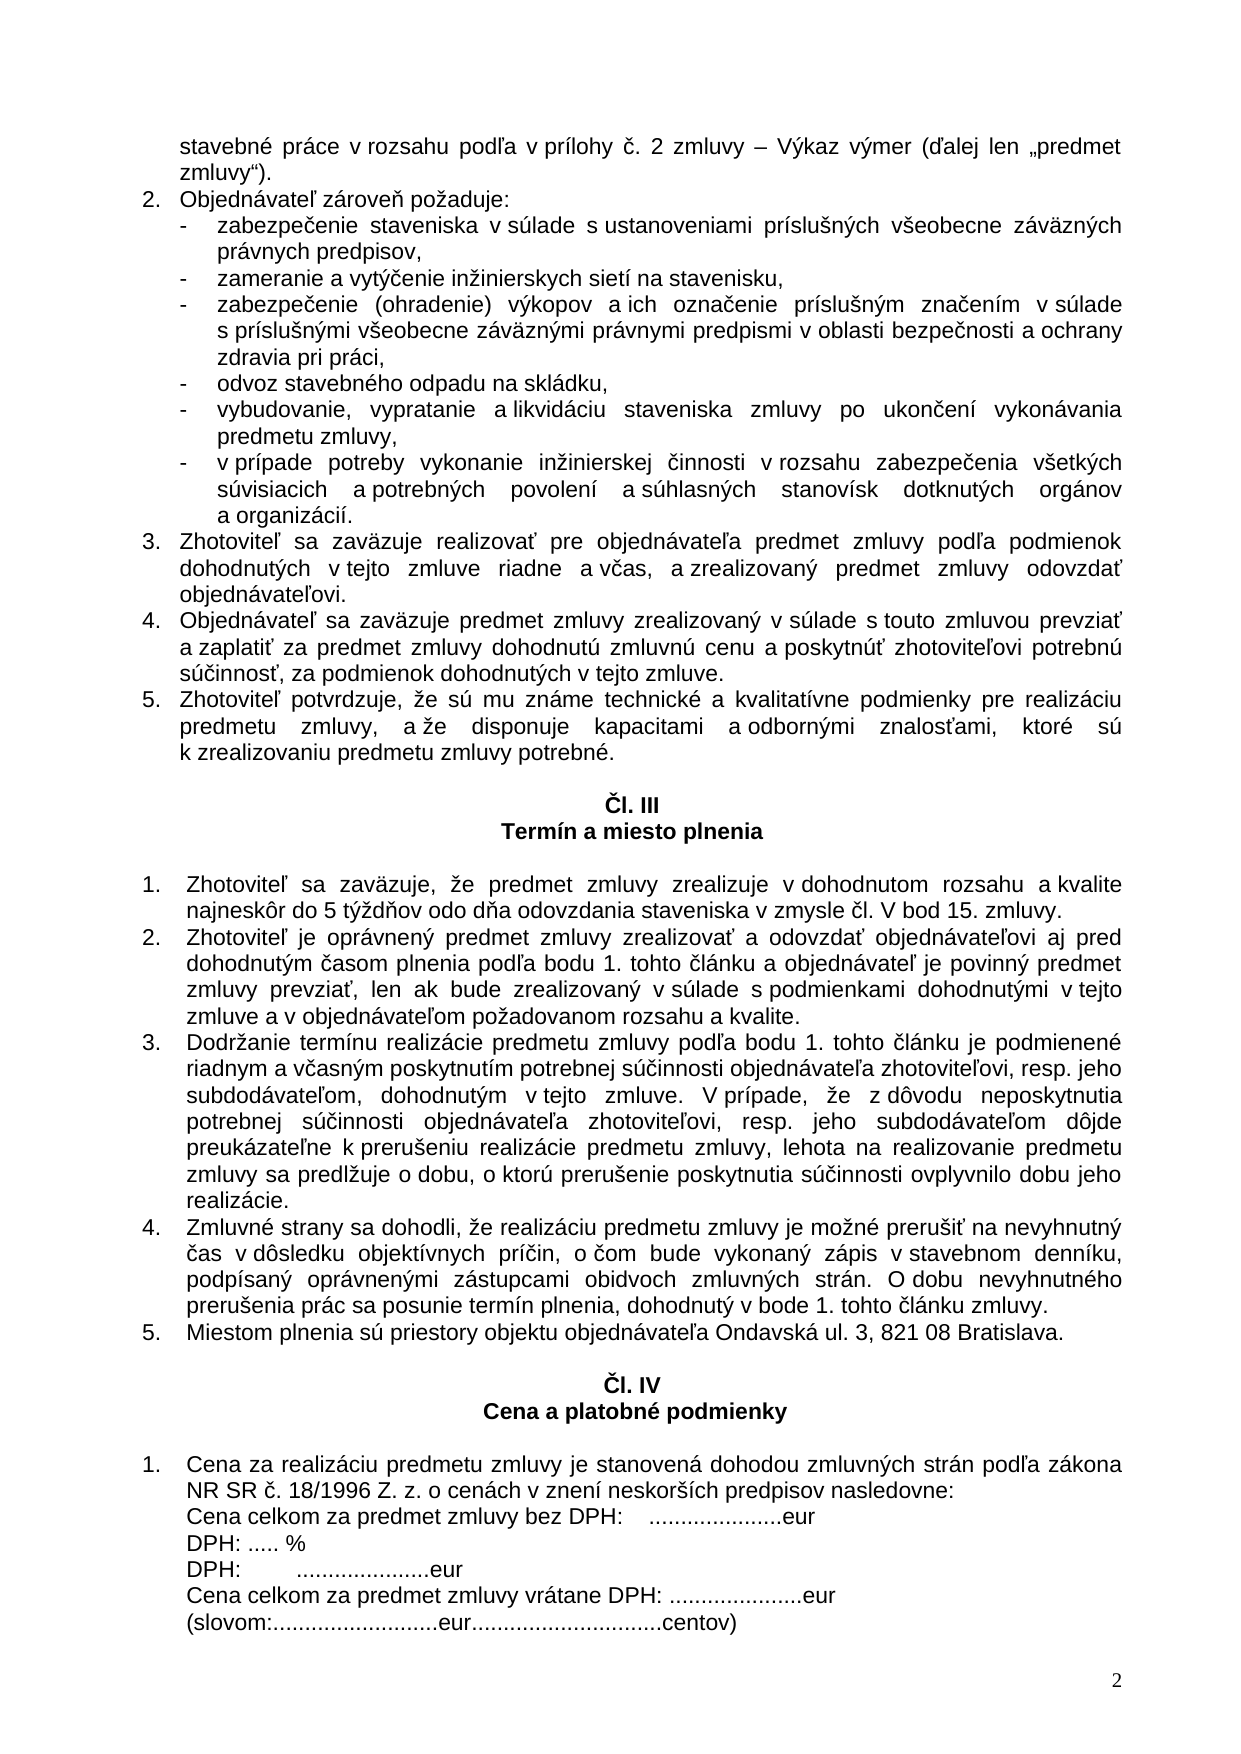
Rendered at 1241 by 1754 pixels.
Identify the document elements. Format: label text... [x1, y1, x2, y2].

text DPH: .....................eur [186, 1556, 1122, 1582]
text Čl. III [142, 792, 1122, 818]
list zabezpečenie (ohradenie) výkopov a ich označenie príslušným značením v súlade s príslušnými všeobecne záväznými právnymi predpismi v oblasti bezpečnosti a ochrany zdravia pri práci, [179, 291, 1122, 370]
text Termín a miesto plnenia [142, 818, 1122, 844]
list Dodržanie termínu realizácie predmetu zmluvy podľa bodu 1. tohto článku je podmienené riadnym a včasným poskytnutím potrebnej súčinnosti objednávateľa zhotoviteľovi, resp. jeho subdodávateľom, dohodnutým v tejto zmluve. V prípade, že z dôvodu neposkytnutia potrebnej súčinnosti objednávateľa zhotoviteľovi, resp. jeho subdodávateľom dôjde preukázateľne k prerušeniu realizácie predmetu zmluvy, lehota na realizovanie predmetu zmluvy sa predlžuje o dobu, o ktorú prerušenie poskytnutia súčinnosti ovplyvnilo dobu jeho realizácie. [142, 1029, 1122, 1213]
list vybudovanie, vypratanie a likvidáciu staveniska zmluvy po ukončení vykonávania predmetu zmluvy, [179, 396, 1122, 449]
list Zhotoviteľ potvrdzuje, že sú mu známe technické a kvalitatívne podmienky pre realizáciu predmetu zmluvy, a že disponuje kapacitami a odbornými znalosťami, ktoré sú k zrealizovaniu predmetu zmluvy potrebné. [142, 686, 1122, 765]
text Čl. IV [142, 1372, 1122, 1398]
list Zhotoviteľ je oprávnený predmet zmluvy zrealizovať a odovzdať objednávateľovi aj pred dohodnutým časom plnenia podľa bodu 1. tohto článku a objednávateľ je povinný predmet zmluvy prevziať, len ak bude zrealizovaný v súlade s podmienkami dohodnutými v tejto zmluve a v objednávateľom požadovanom rozsahu a kvalite. [142, 923, 1122, 1029]
list zameranie a vytýčenie inžinierskych sietí na stavenisku, [179, 265, 1122, 291]
list Cena celkom za predmet zmluvy vrátane DPH: .....................eur (slovom:..........................eur..............................centov) [186, 1582, 1122, 1635]
list Miestom plnenia sú priestory objektu objednávateľa Ondavská ul. 3, 821 08 Bratislava. [142, 1319, 1122, 1345]
list Zhotoviteľ sa zaväzuje, že predmet zmluvy zrealizuje v dohodnutom rozsahu a kvalite najneskôr do 5 týždňov odo dňa odovzdania staveniska v zmysle čl. V bod 15. zmluvy. [142, 871, 1122, 923]
list Zmluvné strany sa dohodli, že realizáciu predmetu zmluvy je možné prerušiť na nevyhnutný čas v dôsledku objektívnych príčin, o čom bude vykonaný zápis v stavebnom denníku, podpísaný oprávnenými zástupcami obidvoch zmluvných strán. O dobu nevyhnutného prerušenia prác sa posunie termín plnenia, dohodnutý v bode 1. tohto článku zmluvy. [142, 1213, 1122, 1319]
text Cena celkom za predmet zmluvy bez DPH: .....................eur [186, 1503, 1122, 1530]
text Cena a platobné podmienky [142, 1398, 1122, 1424]
text DPH: ..... % [179, 1530, 1122, 1556]
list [142, 133, 1122, 186]
list Cena za realizáciu predmetu zmluvy je stanovená dohodou zmluvných strán podľa zákona NR SR č. 18/1996 Z. z. o cenách v znení neskorších predpisov nasledovne: [142, 1451, 1122, 1503]
list v prípade potreby vykonanie inžinierskej činnosti v rozsahu zabezpečenia všetkých súvisiacich a potrebných povolení a súhlasných stanovísk dotknutých orgánov a organizácií. [179, 449, 1122, 528]
list Objednávateľ sa zaväzuje predmet zmluvy zrealizovaný v súlade s touto zmluvou prevziať a zaplatiť za predmet zmluvy dohodnutú zmluvnú cenu a poskytnúť zhotoviteľovi potrebnú súčinnosť, za podmienok dohodnutých v tejto zmluve. [142, 607, 1122, 686]
list odvoz stavebného odpadu na skládku, [179, 370, 1122, 396]
list Objednávateľ zároveň požaduje: [142, 186, 1122, 212]
list Zhotoviteľ sa zaväzuje realizovať pre objednávateľa predmet zmluvy podľa podmienok dohodnutých v tejto zmluve riadne a včas, a zrealizovaný predmet zmluvy odovzdať objednávateľovi. [142, 528, 1122, 607]
list zabezpečenie staveniska v súlade s ustanoveniami príslušných všeobecne záväzných právnych predpisov, [179, 212, 1122, 265]
